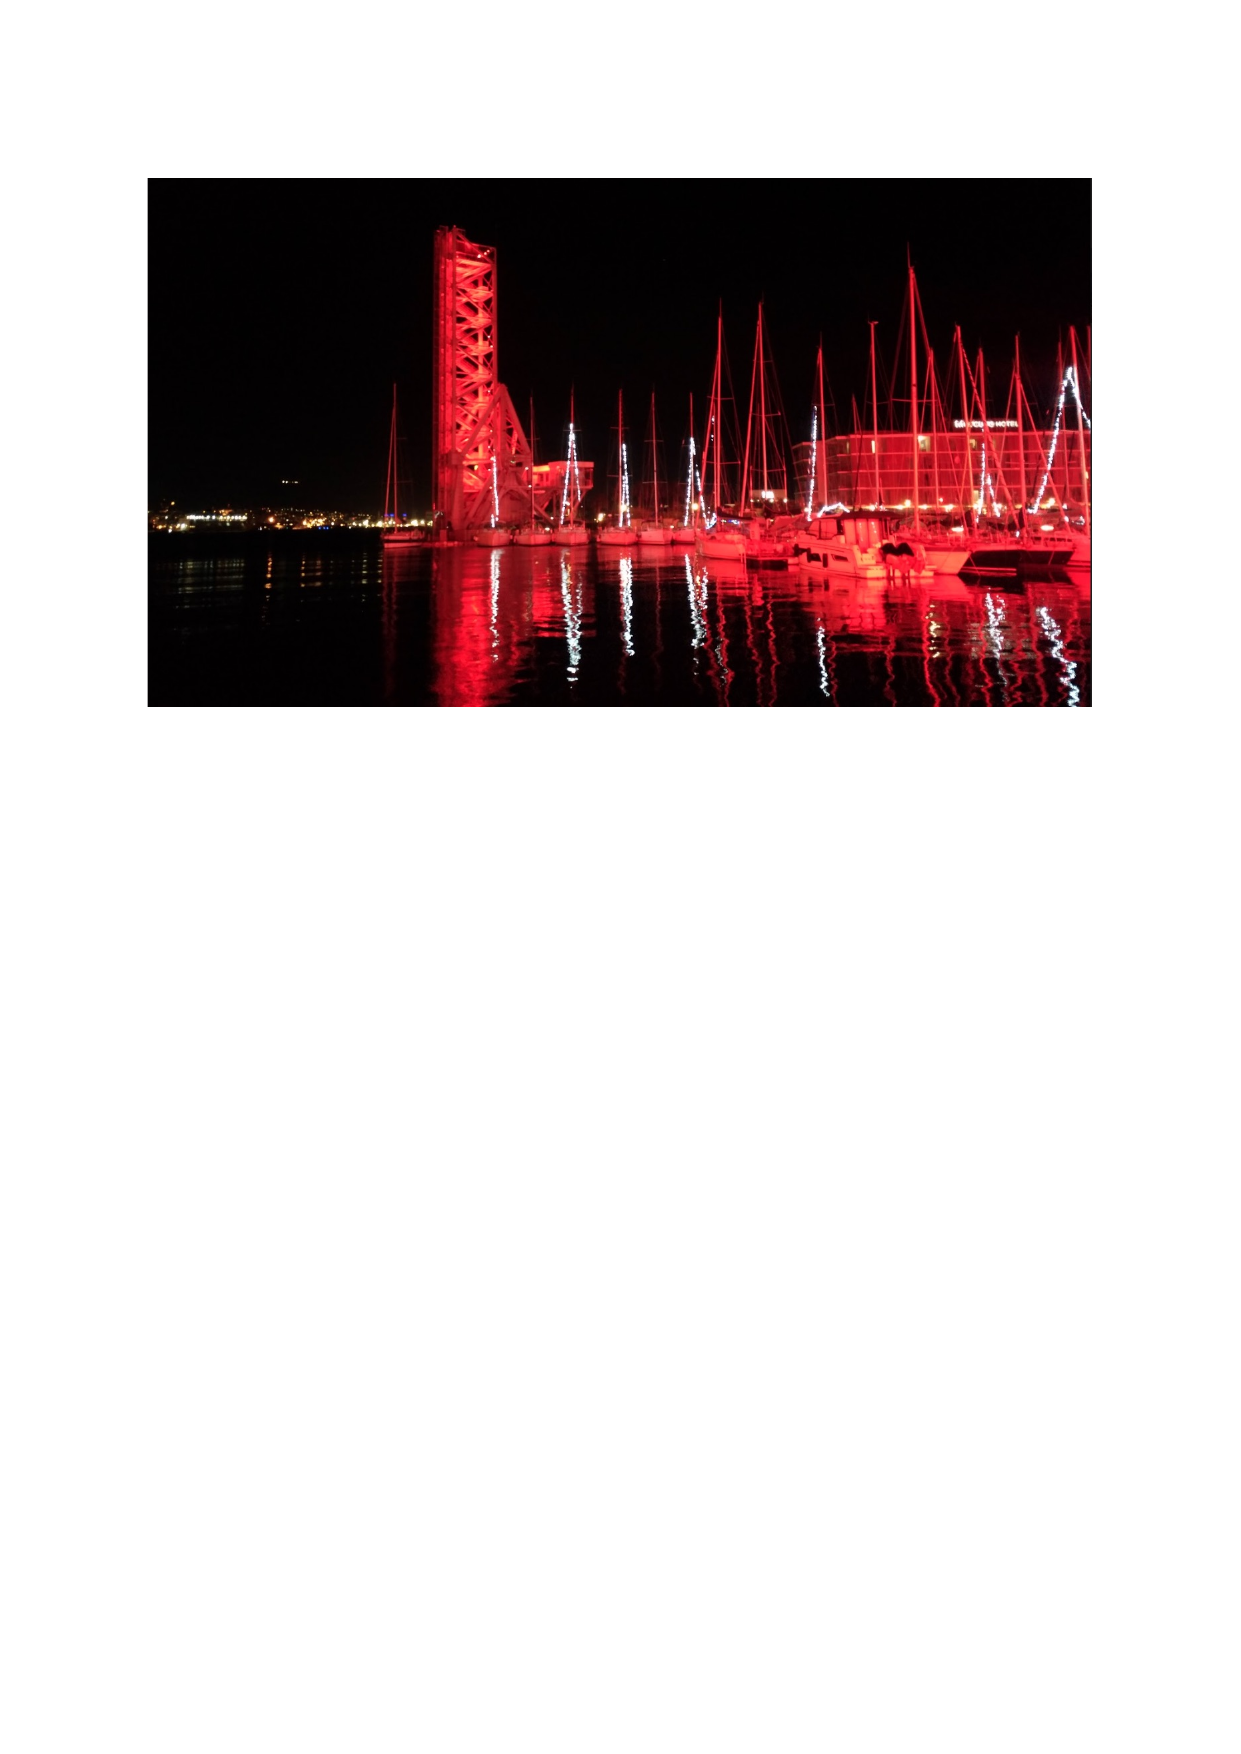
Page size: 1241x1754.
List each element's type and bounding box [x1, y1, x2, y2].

picture [147, 178, 1092, 707]
